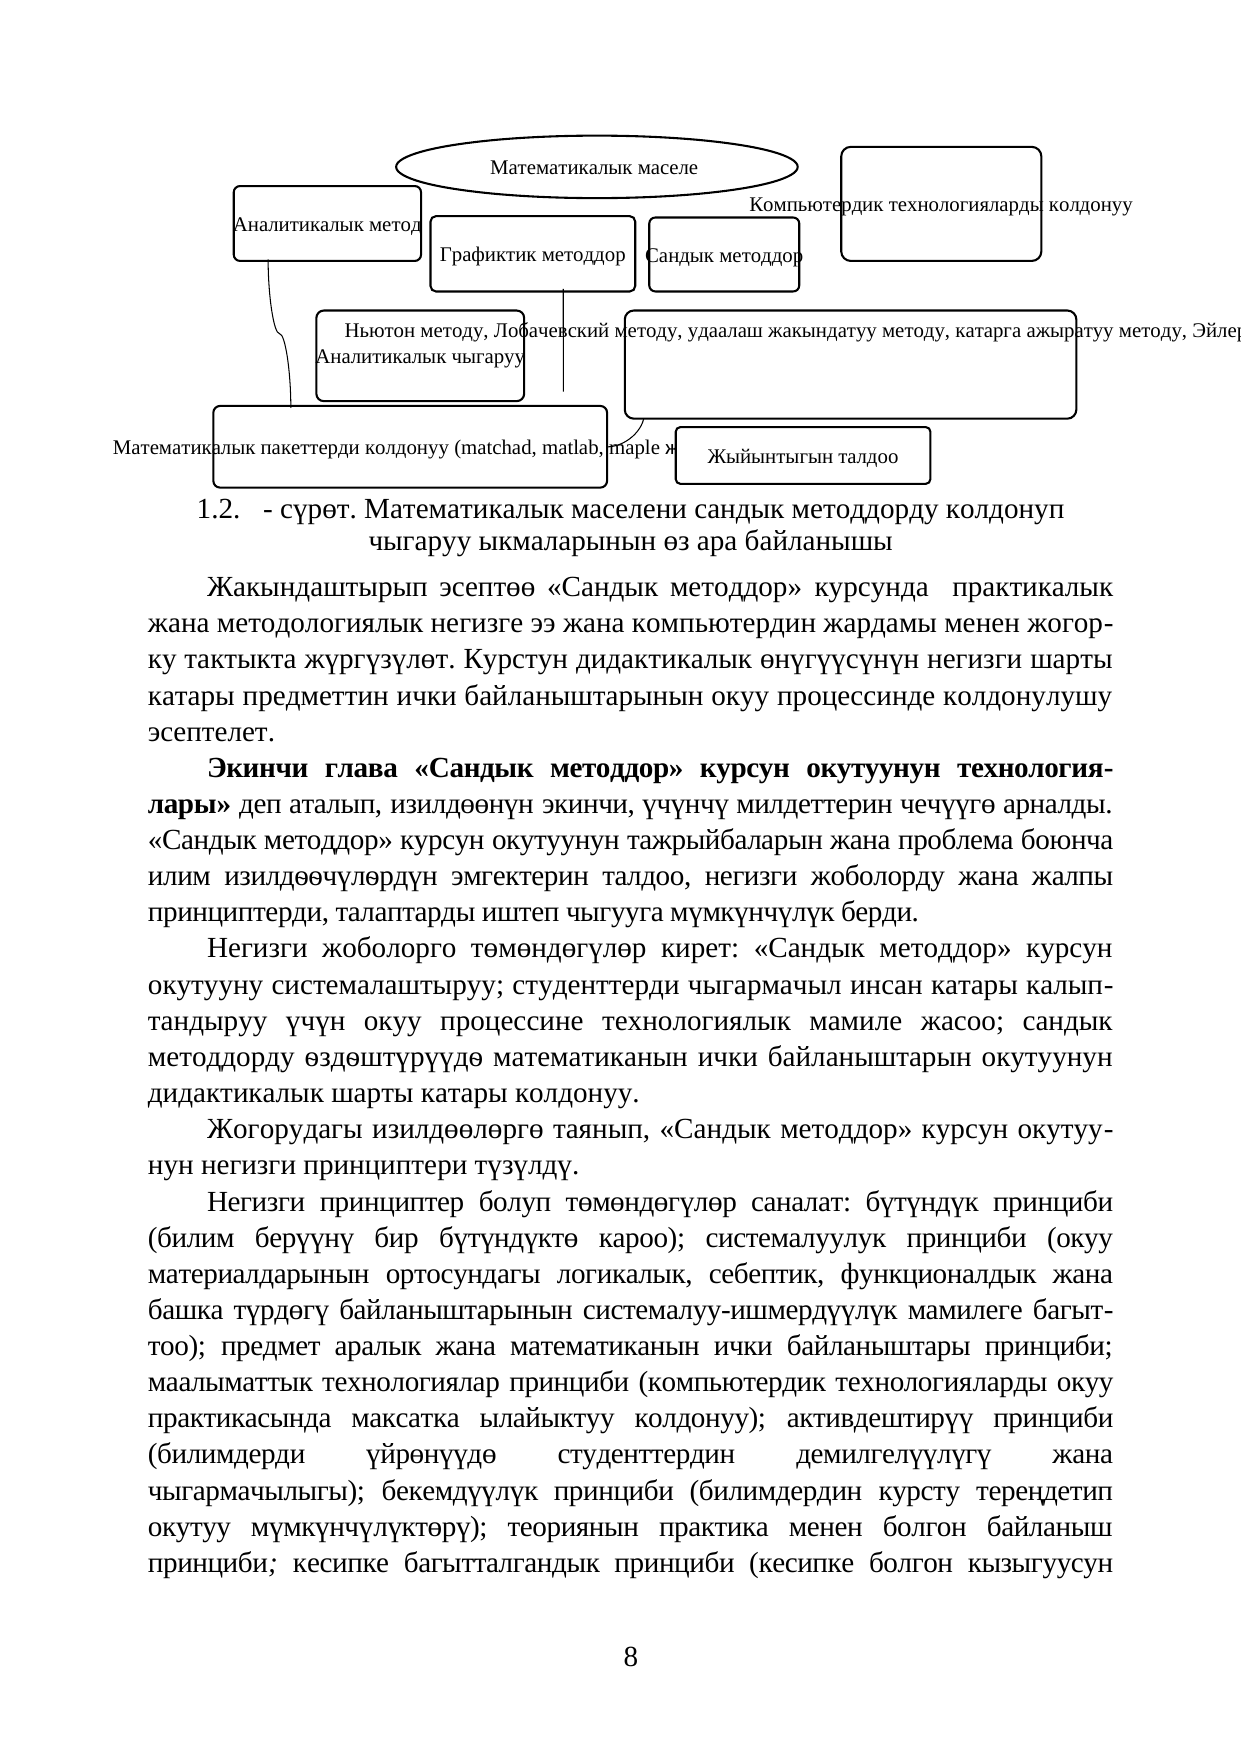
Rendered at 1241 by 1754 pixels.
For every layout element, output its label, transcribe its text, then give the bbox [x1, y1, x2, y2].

list - сүрөт. Математикалык маселени сандык методдорду колдонуп чыгаруу ыкмаларынын өз ара байланышы [148, 493, 1113, 557]
text Экинчи глава «Сандык методдор» курсун окутуунун технологиялары» деп аталып, изилдөөнүн экинчи, үчүнчү милдеттерин чечүүгө арналды. «Сандык методдор» курсун окутуунун тажрыйбаларын жана проблема боюнча илим изилдѳѳчүлѳрдүн эмгектерин талдоо, негизги жоболорду жана жалпы принциптерди, талаптарды иштеп чыгууга мүмкүнчүлүк берди. [148, 750, 1113, 928]
text Жогорудагы изилдөөлөргө таянып, «Сандык методдор» курсун окутуунун негизги принциптери түзүлдү. [148, 1111, 1113, 1181]
text Жакындаштырып эсептөө «Сандык методдор» курсунда практикалык жана методологиялык негизге ээ жана компьютердин жардамы менен жогорку тактыкта жүргүзүлөт. Курстун дидактикалык өнүгүүсүнүн негизги шарты катары предметтин ички байланыштарынын окуу процессинде колдонулушу эсептелет. [148, 569, 1113, 747]
text Негизги жоболорго төмөндөгүлөр кирет: «Сандык методдор» курсун окутууну системалаштыруу; студенттерди чыгармачыл инсан катары калыптандыруу үчүн окуу процессине технологиялык мамиле жасоо; сандык методдорду ѳздѳштүрүүдѳ математиканын ички байланыштарын окутуунун дидактикалык шарты катары колдонуу. [148, 931, 1113, 1109]
